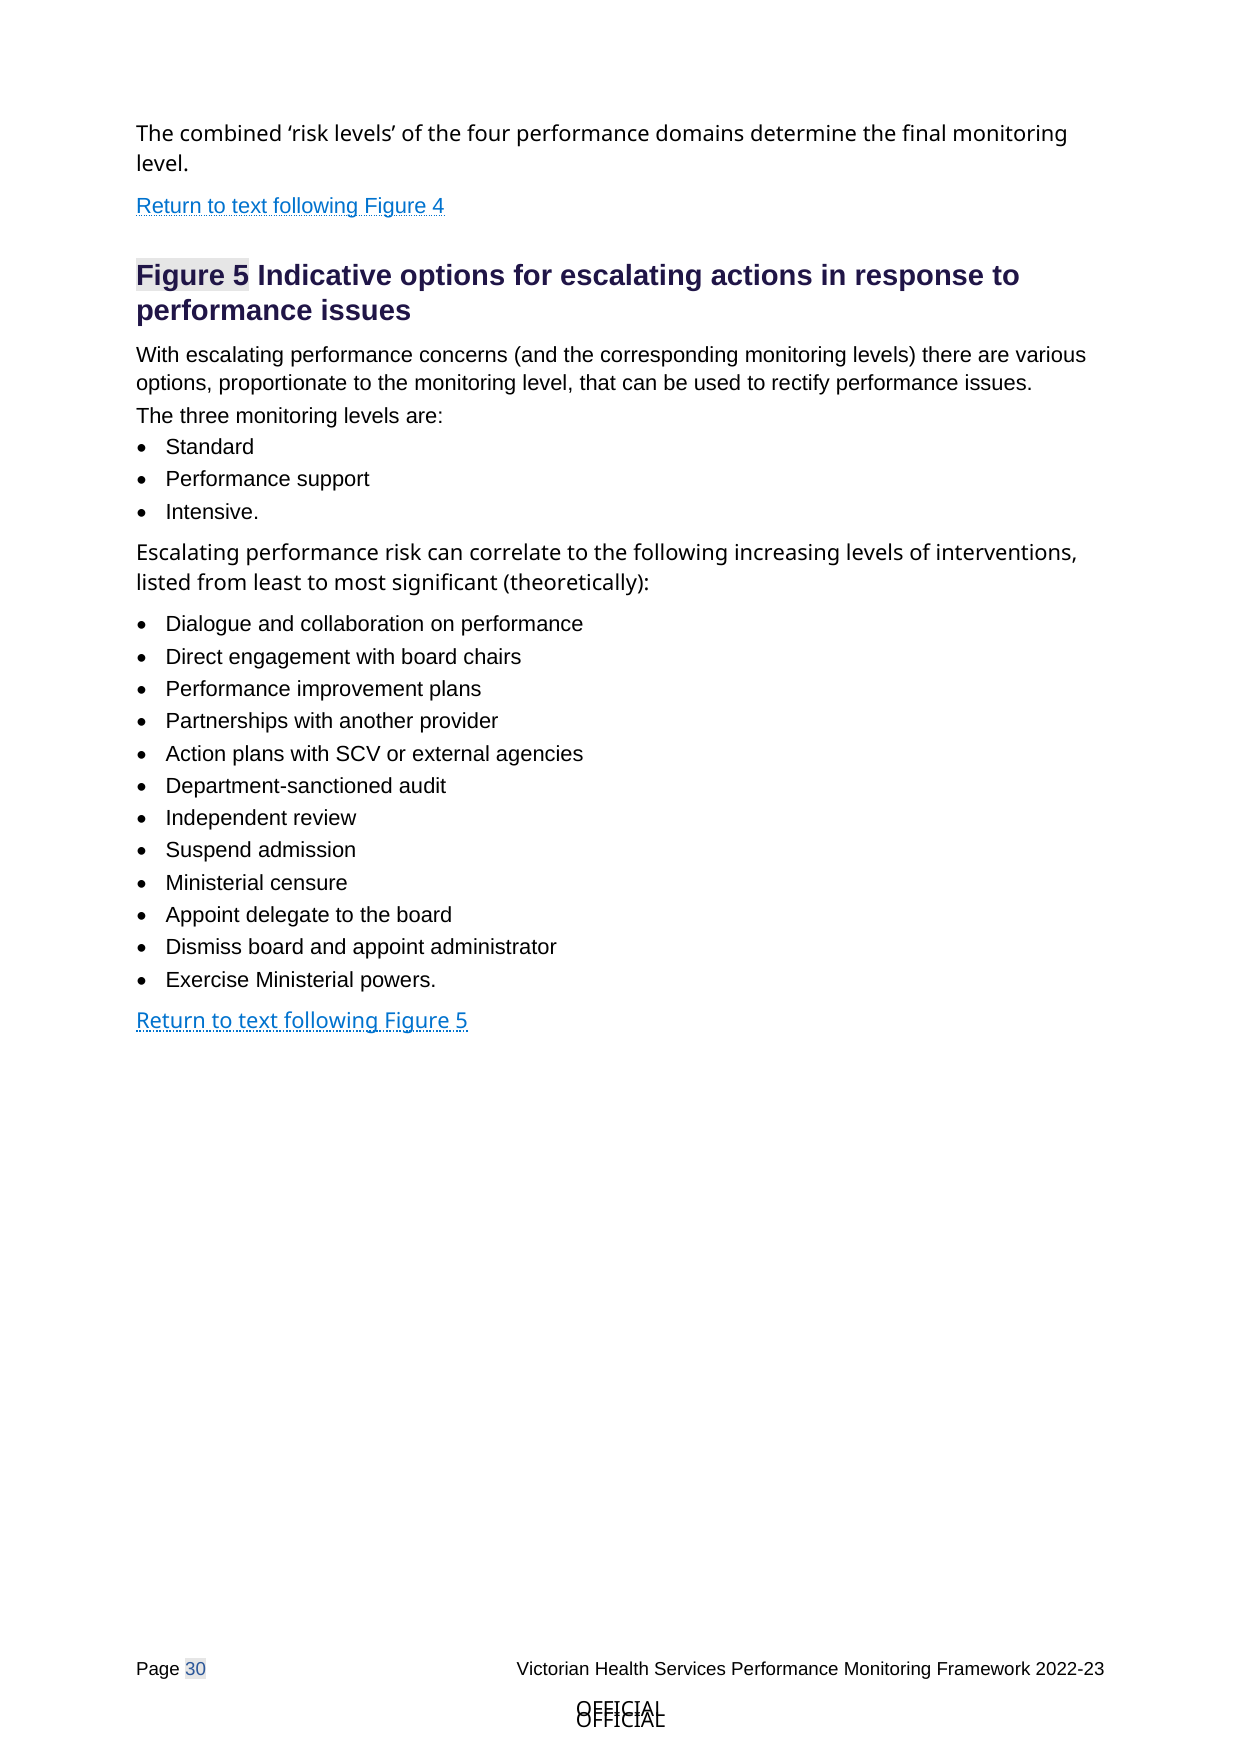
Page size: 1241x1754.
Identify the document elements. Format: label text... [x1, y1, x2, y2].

text Performance support [136, 464, 1104, 492]
list The three monitoring levels are: [136, 399, 1104, 428]
text Action plans with SCV or external agencies [136, 738, 1104, 766]
text Exercise Ministerial powers. [136, 964, 1104, 992]
text Independent review [136, 803, 1104, 831]
text Figure 5 Indicative options for escalating actions in response to performance issues [136, 256, 1104, 327]
text Suspend admission [136, 835, 1104, 863]
text Dismiss board and appoint administrator [136, 932, 1104, 960]
text Department-sanctioned audit [136, 771, 1104, 799]
list With escalating performance concerns (and the corresponding monitoring levels) there are various options, proportionate to the monitoring level, that can be used to rectify performance issues. [136, 339, 1104, 395]
text Performance improvement plans [136, 674, 1104, 702]
text Dialogue and collaboration on performance [136, 609, 1104, 637]
text Ministerial censure [136, 867, 1104, 896]
text Return to text following Figure 5 [136, 1005, 1104, 1035]
text The combined ‘risk levels’ of the four performance domains determine the final monitoring level. [136, 118, 1104, 178]
text Return to text following Figure 4 [136, 190, 1104, 218]
text Standard [136, 432, 1104, 460]
text Direct engagement with board chairs [136, 641, 1104, 669]
text Escalating performance risk can correlate to the following increasing levels of interventions, listed from least to most significant (theoretically): [136, 537, 1104, 597]
text Appoint delegate to the board [136, 900, 1104, 928]
text Partnerships with another provider [136, 706, 1104, 734]
text Intensive. [136, 496, 1104, 524]
